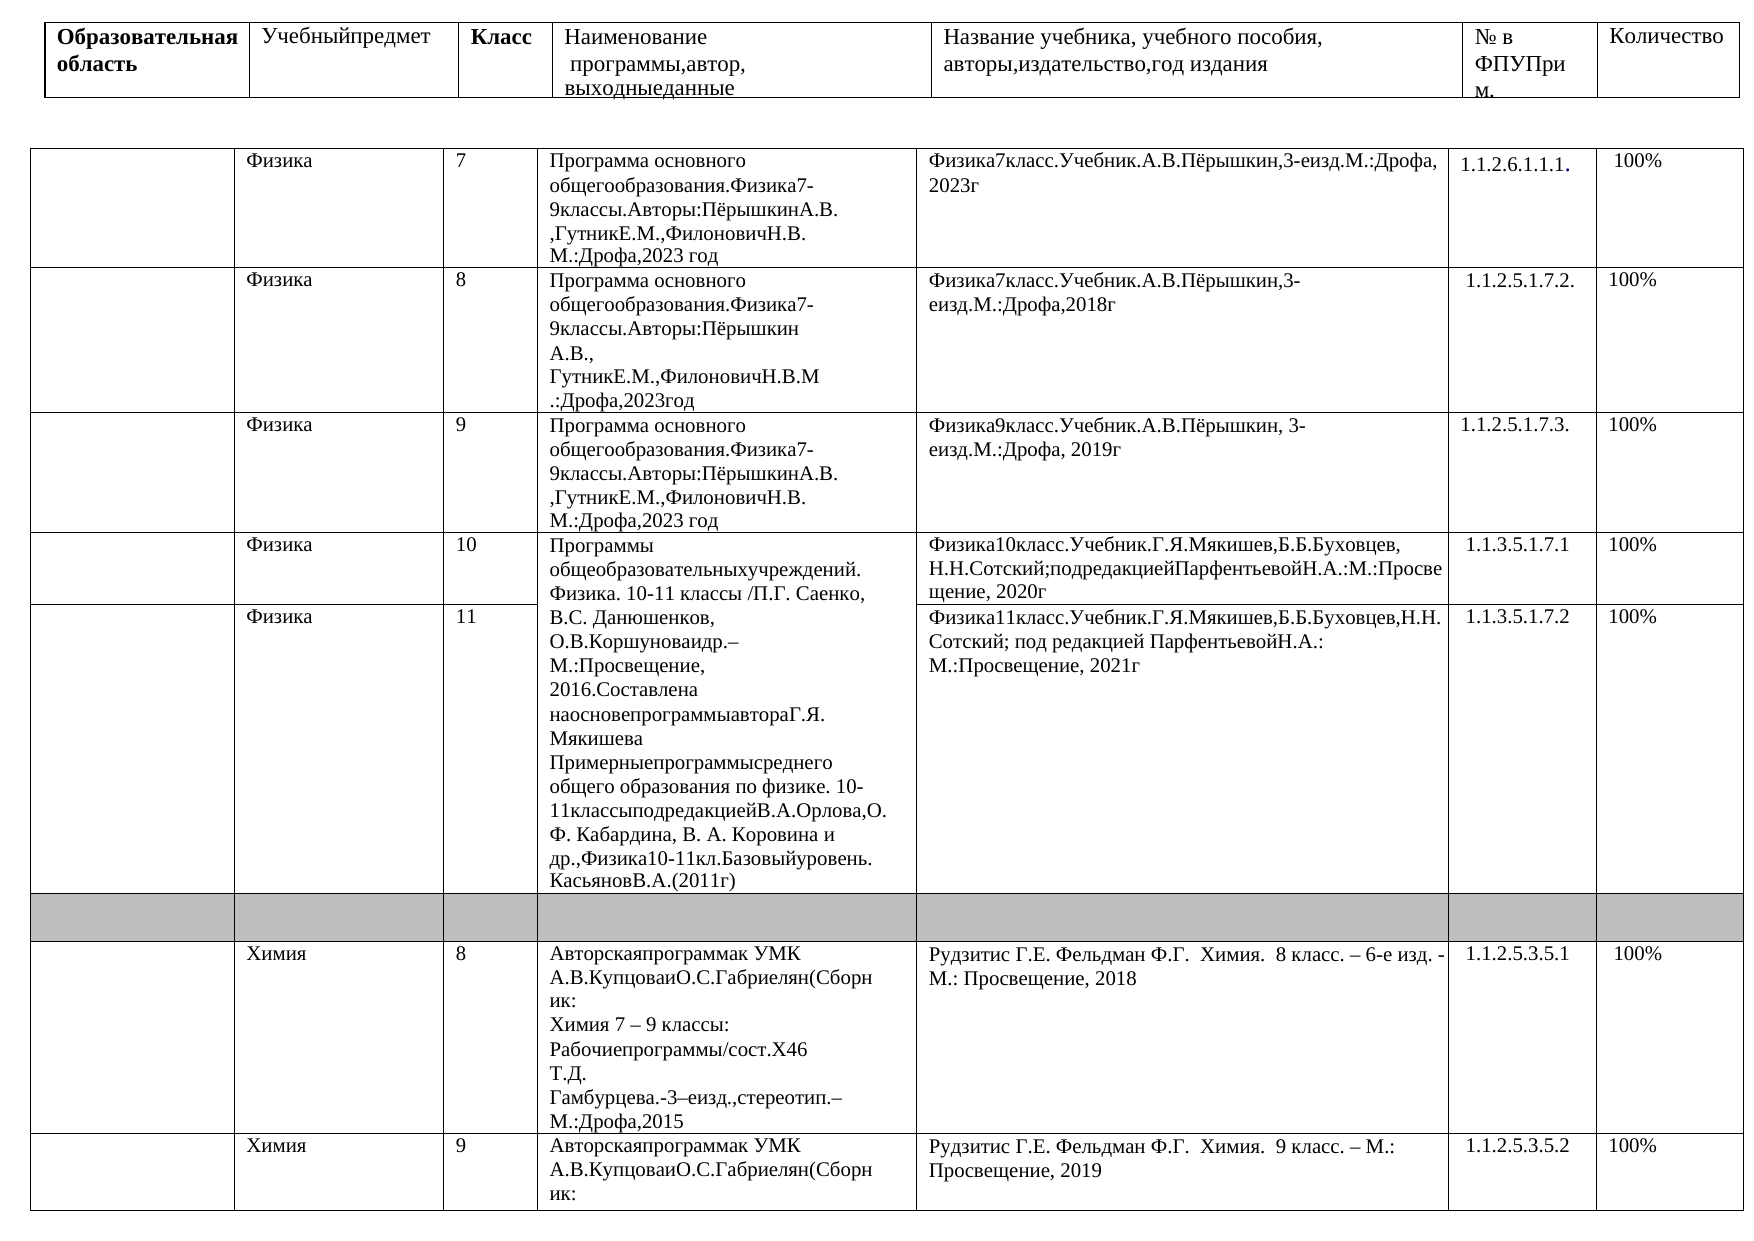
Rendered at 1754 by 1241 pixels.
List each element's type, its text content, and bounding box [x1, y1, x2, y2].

table_header [31, 149, 234, 267]
table_cell 100% [1597, 942, 1743, 1133]
table_cell Рудзитис Г.Е. Фельдман Ф.Г. Химия. 8 класс. – 6-е изд. - М.: Просвещение, 2018 [917, 942, 1448, 1133]
table_cell 1.1.2.5.1.7.3. [1449, 413, 1596, 532]
table_cell [31, 894, 234, 941]
table_cell [1449, 894, 1596, 941]
table_cell 100% [1597, 268, 1743, 412]
table_cell Химия [235, 1134, 443, 1210]
table_cell 100% [1597, 533, 1743, 604]
table_cell Физика11класс.Учебник.Г.Я.Мякишев,Б.Б.Буховцев,Н.Н. Сотский; под редакцией ПарфентьевойН.А.: М.:Просвещение, 2021г [917, 605, 1448, 892]
table_cell Химия [235, 942, 443, 1133]
table_header Физика [235, 149, 443, 267]
table_cell Физика [235, 533, 443, 604]
table_cell [31, 1134, 234, 1210]
table_cell Физика7класс.Учебник.А.В.Пёрышкин,3-еизд.М.:Дрофа,2018г [917, 268, 1448, 412]
table_cell 1.1.2.5.3.5.1 [1449, 942, 1596, 1133]
table_cell 1.1.3.5.1.7.1 [1449, 533, 1596, 604]
table_cell Физика [235, 268, 443, 412]
table_cell Программы общеобразовательныхучреждений. Физика. 10-11 классы /П.Г. Саенко, В.С. Данюшенков, О.В.Коршуноваидр.–М.:Просвещение, 2016.Составлена наосновепрограммыавтораГ.Я. Мякишева Примерныепрограммысреднего общего образования по физике. 10-11классыподредакциейВ.А.Орлова,О.Ф. Кабардина, В. А. Коровина и др.,Физика10-11кл.Базовыйуровень. КасьяновВ.А.(2011г) [538, 533, 916, 892]
table_cell [235, 894, 443, 941]
table_cell 9 [444, 413, 537, 532]
table_cell [31, 605, 234, 892]
table_cell Физика [235, 605, 443, 892]
table_cell 1.1.2.5.1.7.2. [1449, 268, 1596, 412]
table_cell 10 [444, 533, 537, 604]
table_header Физика7класс.Учебник.А.В.Пёрышкин,3-еизд.М.:Дрофа, 2023г [917, 149, 1448, 267]
table_cell [444, 894, 537, 941]
table_cell [538, 894, 916, 941]
table_cell [1597, 894, 1743, 941]
table_cell 8 [444, 942, 537, 1133]
table_cell Физика9класс.Учебник.А.В.Пёрышкин, 3-еизд.М.:Дрофа, 2019г [917, 413, 1448, 532]
table_cell 100% [1597, 413, 1743, 532]
table_cell Программа основного общегообразования.Физика7-9классы.Авторы:ПёрышкинА.В.,ГутникЕ.М.,ФилоновичН.В. М.:Дрофа,2023 год [538, 413, 916, 532]
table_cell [538, 1134, 916, 1210]
table_cell 11 [444, 605, 537, 892]
table_cell Физика [235, 413, 443, 532]
table_header Программа основного общегообразования.Физика7-9классы.Авторы:ПёрышкинА.В.,ГутникЕ.М.,ФилоновичН.В. М.:Дрофа,2023 год [538, 149, 916, 267]
table_cell 100% [1597, 1134, 1743, 1210]
table_cell 8 [444, 268, 537, 412]
table_header 100% [1597, 149, 1743, 267]
table_header 7 [444, 149, 537, 267]
table_cell Физика10класс.Учебник.Г.Я.Мякишев,Б.Б.Буховцев, Н.Н.Сотский;подредакциейПарфентьевойН.А.:М.:Просвещение, 2020г [917, 533, 1448, 604]
table_cell Авторскаяпрограммак УМК А.В.КупцоваиО.С.Габриелян(Сборник: Химия 7 – 9 классы: Рабочиепрограммы/сост.Х46Т.Д. Гамбурцева.-3–еизд.,стереотип.–М.:Дрофа,2015 [538, 942, 916, 1133]
table_cell [31, 413, 234, 532]
table_cell Программа основного общегообразования.Физика7-9классы.Авторы:Пёрышкин А.В., ГутникЕ.М.,ФилоновичН.В.М.:Дрофа,2023год [538, 268, 916, 412]
table_cell 1.1.3.5.1.7.2 [1449, 605, 1596, 892]
table_cell [917, 894, 1448, 941]
table_cell [31, 533, 234, 604]
table_cell [31, 268, 234, 412]
table_cell [31, 942, 234, 1133]
table_cell 100% [1597, 605, 1743, 892]
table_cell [917, 1134, 1448, 1210]
table_cell 1.1.2.5.3.5.2 [1449, 1134, 1596, 1210]
table_cell 9 [444, 1134, 537, 1210]
table_header 1.1.2.6.1.1.1. [1449, 149, 1596, 267]
